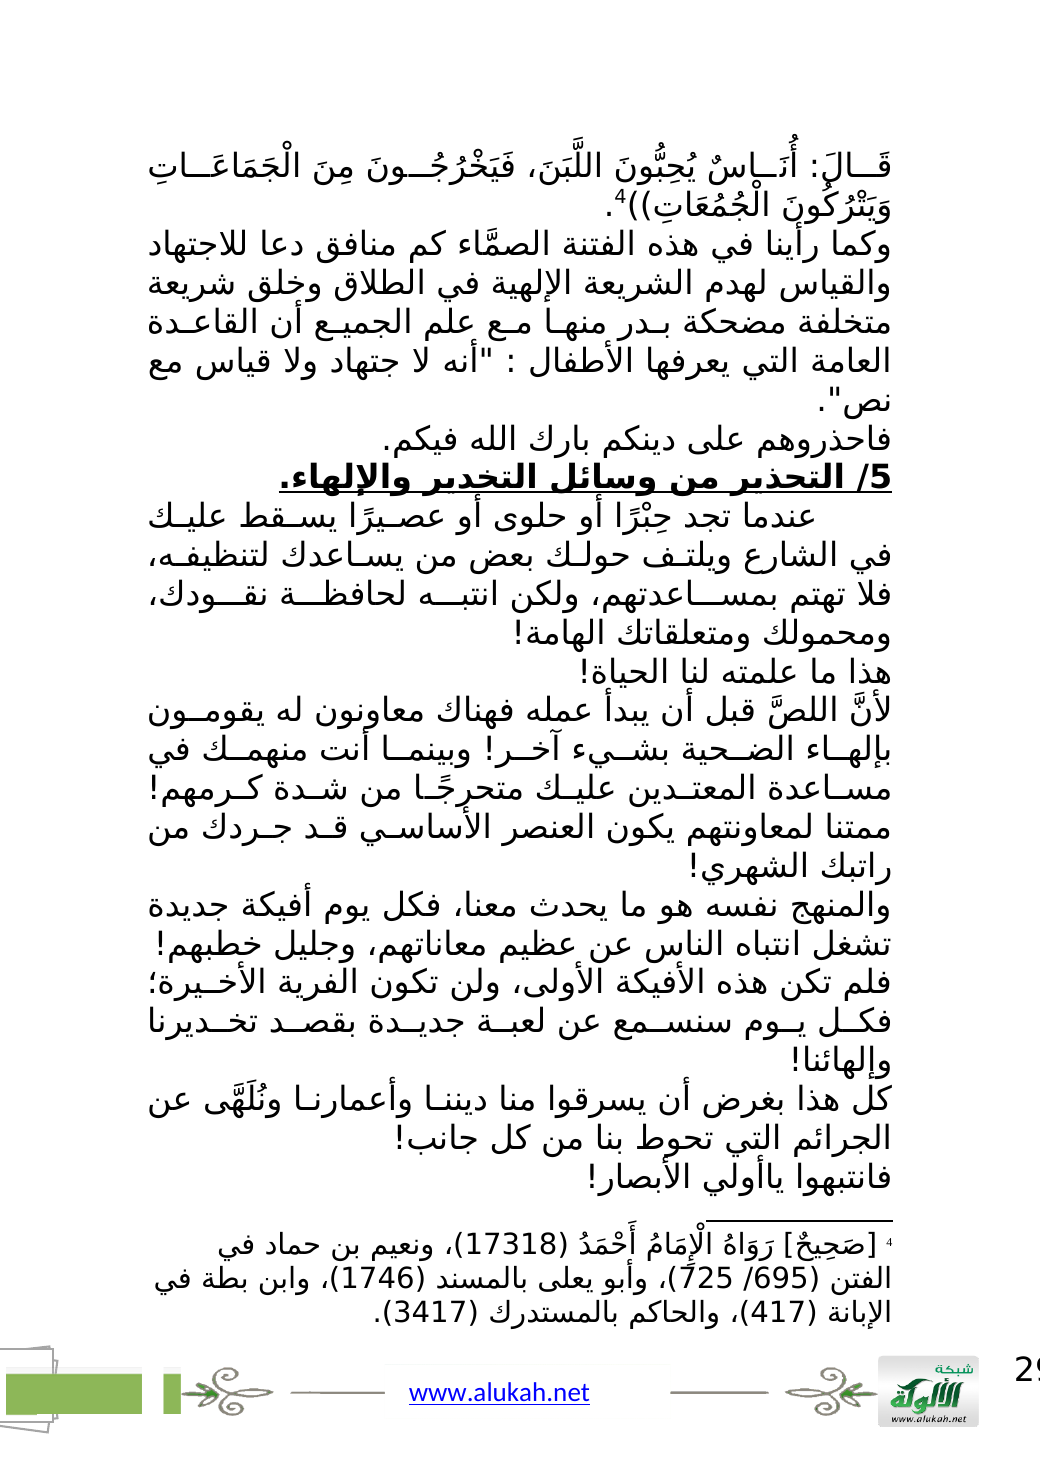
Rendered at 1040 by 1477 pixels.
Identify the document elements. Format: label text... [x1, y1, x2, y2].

text وكما رأينا في هذه الفتنة الصمَّاء كم منافق دعا للاجتهاد والقياس لهدم الشريعة الإلهية في الطلاق وخلق شريعة متخلفة مضحكة بدر منها مع علم الجميع أن القاعدة العامة التي يعرفها الأطفال : "أنه لا جتهاد ولا قياس مع نص". [147, 225, 892, 419]
text لأنَّ اللصَّ قبل أن يبدأ عمله فهناك معاونون له يقومون بإلهاء الضحية بشيء آخر! وبينما أنت منهمك في مساعدة المعتدين عليك متحرجًا من شدة كرمهم! ممتنا لمعاونتهم يكون العنصر الأساسي قد جردك من راتبك الشهري! [147, 691, 892, 885]
text والمنهج نفسه هو ما يحدث معنا، فكل يوم أفيكة جديدة تشغل انتباه الناس عن عظيم معاناتهم، وجليل خطبهم! [147, 885, 892, 963]
text فلم تكن هذه الأفيكة الأولى، ولن تكون الفرية الأخيرة؛ فكل يوم سنسمع عن لعبة جديدة بقصد تخديرنا وإلهائنا! [147, 963, 892, 1079]
text عندما تجد حِبْرًا أو حلوى أو عصيرًا يسقط عليك في الشارع ويلتف حولك بعض من يساعدك لتنظيفه، فلا تهتم بمساعدتهم، ولكن انتبه لحافظة نقودك، ومحمولك ومتعلقاتك الهامة! [147, 497, 892, 652]
text كل هذا بغرض أن يسرقوا منا ديننا وأعمارنا ونُلَهَّى عن الجرائم التي تحوط بنا من كل جانب! [147, 1079, 892, 1157]
text قَالَ: أُنَاسٌ يُحِبُّونَ اللَّبَنَ، فَيَخْرُجُونَ مِنَ الْجَمَاعَاتِ وَيَتْرُكُونَ الْجُمُعَاتِ)). [147, 147, 892, 225]
text هذا ما علمته لنا الحياة! [147, 652, 892, 691]
text فانتبهوا ياأولي الأبصار! [147, 1157, 892, 1196]
text 5/ التحذير من وسائل التخدير والإلهاء. [147, 458, 892, 497]
text فاحذروهم على دينكم بارك الله فيكم. [147, 419, 892, 458]
picture [4, 1352, 980, 1434]
